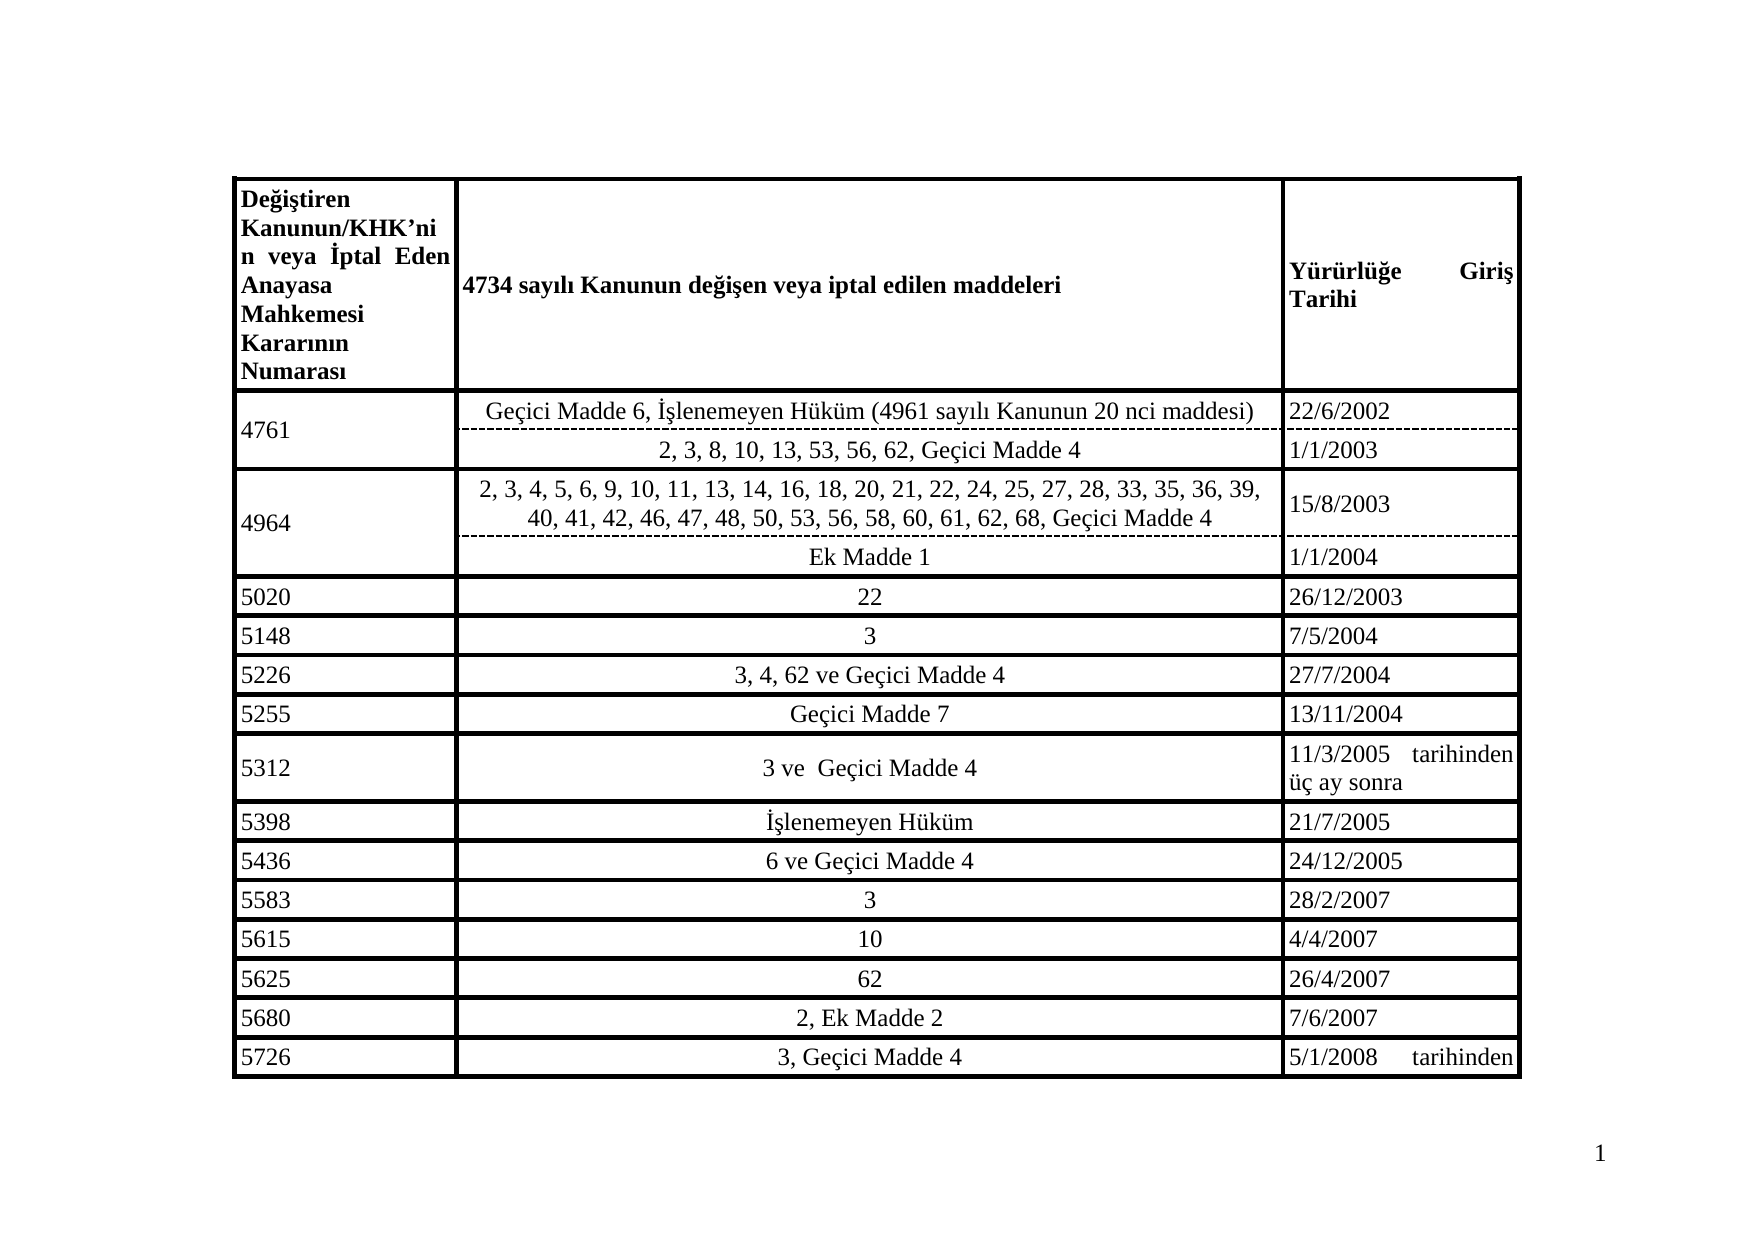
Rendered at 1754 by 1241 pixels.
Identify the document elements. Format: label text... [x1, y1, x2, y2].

table_cell 4964 [237, 471, 454, 574]
table_cell 2, Ek Madde 2 [459, 1000, 1281, 1035]
table_cell 2, 3, 4, 5, 6, 9, 10, 11, 13, 14, 16, 18, 20, 21, 22, 24, 25, 27, 28, 33, 35, 36, 39, 40, 41, 42, 46, 47, 48, 50, 53, 56, 58, 60, 61, 62, 68, Geçici Madde 4 [459, 471, 1281, 535]
table_cell 15/8/2003 [1285, 471, 1517, 535]
table_cell 22/6/2002 [1285, 393, 1517, 427]
table_cell 7/6/2007 [1285, 1000, 1517, 1035]
table_cell 27/7/2004 [1285, 657, 1517, 692]
table_cell 5312 [237, 736, 454, 799]
table_cell 3 [459, 882, 1281, 917]
table_cell 4/4/2007 [1285, 922, 1517, 956]
table_cell 26/12/2003 [1285, 579, 1517, 613]
table_cell 62 [459, 961, 1281, 995]
table_cell Geçici Madde 6, İşlenemeyen Hüküm (4961 sayılı Kanunun 20 nci maddesi) [459, 393, 1281, 427]
table_cell 5726 [237, 1040, 454, 1074]
table_cell 24/12/2005 [1285, 843, 1517, 878]
table_cell İşlenemeyen Hüküm [459, 804, 1281, 838]
table_cell 21/7/2005 [1285, 804, 1517, 838]
table_cell 5020 [237, 579, 454, 613]
table_cell 5583 [237, 882, 454, 917]
table_cell 22 [459, 579, 1281, 613]
table_cell 3, 4, 62 ve Geçici Madde 4 [459, 657, 1281, 692]
table_cell 5436 [237, 843, 454, 878]
table_cell 3 [459, 618, 1281, 652]
table_cell 10 [459, 922, 1281, 956]
table_cell 4761 [237, 393, 454, 467]
table_cell 5615 [237, 922, 454, 956]
table_cell 5148 [237, 618, 454, 652]
table_header 4734 sayılı Kanunun değişen veya iptal edilen maddeleri [459, 181, 1281, 388]
table_cell 2, 3, 8, 10, 13, 53, 56, 62, Geçici Madde 4 [459, 428, 1281, 467]
table_cell 3, Geçici Madde 4 [459, 1040, 1281, 1074]
table_cell 5680 [237, 1000, 454, 1035]
table_cell 26/4/2007 [1285, 961, 1517, 995]
table_cell 1/1/2004 [1285, 535, 1517, 574]
table_cell 11/3/2005 tarihinden üç ay sonra [1285, 736, 1517, 799]
table_cell 5398 [237, 804, 454, 838]
table_cell Ek Madde 1 [459, 535, 1281, 574]
table_cell 3 ve Geçici Madde 4 [459, 736, 1281, 799]
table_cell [1285, 1040, 1517, 1074]
table_cell 5226 [237, 657, 454, 692]
table_cell 5255 [237, 697, 454, 731]
table_cell 28/2/2007 [1285, 882, 1517, 917]
table_cell 7/5/2004 [1285, 618, 1517, 652]
table_header Yürürlüğe Giriş Tarihi [1285, 181, 1517, 388]
table_cell 13/11/2004 [1285, 697, 1517, 731]
table_header Değiştiren Kanunun/KHK’nin veya İptal Eden Anayasa Mahkemesi Kararının Numarası [237, 181, 454, 388]
table_cell 6 ve Geçici Madde 4 [459, 843, 1281, 878]
table_cell 1/1/2003 [1285, 428, 1517, 467]
table_cell Geçici Madde 7 [459, 697, 1281, 731]
table_cell 5625 [237, 961, 454, 995]
